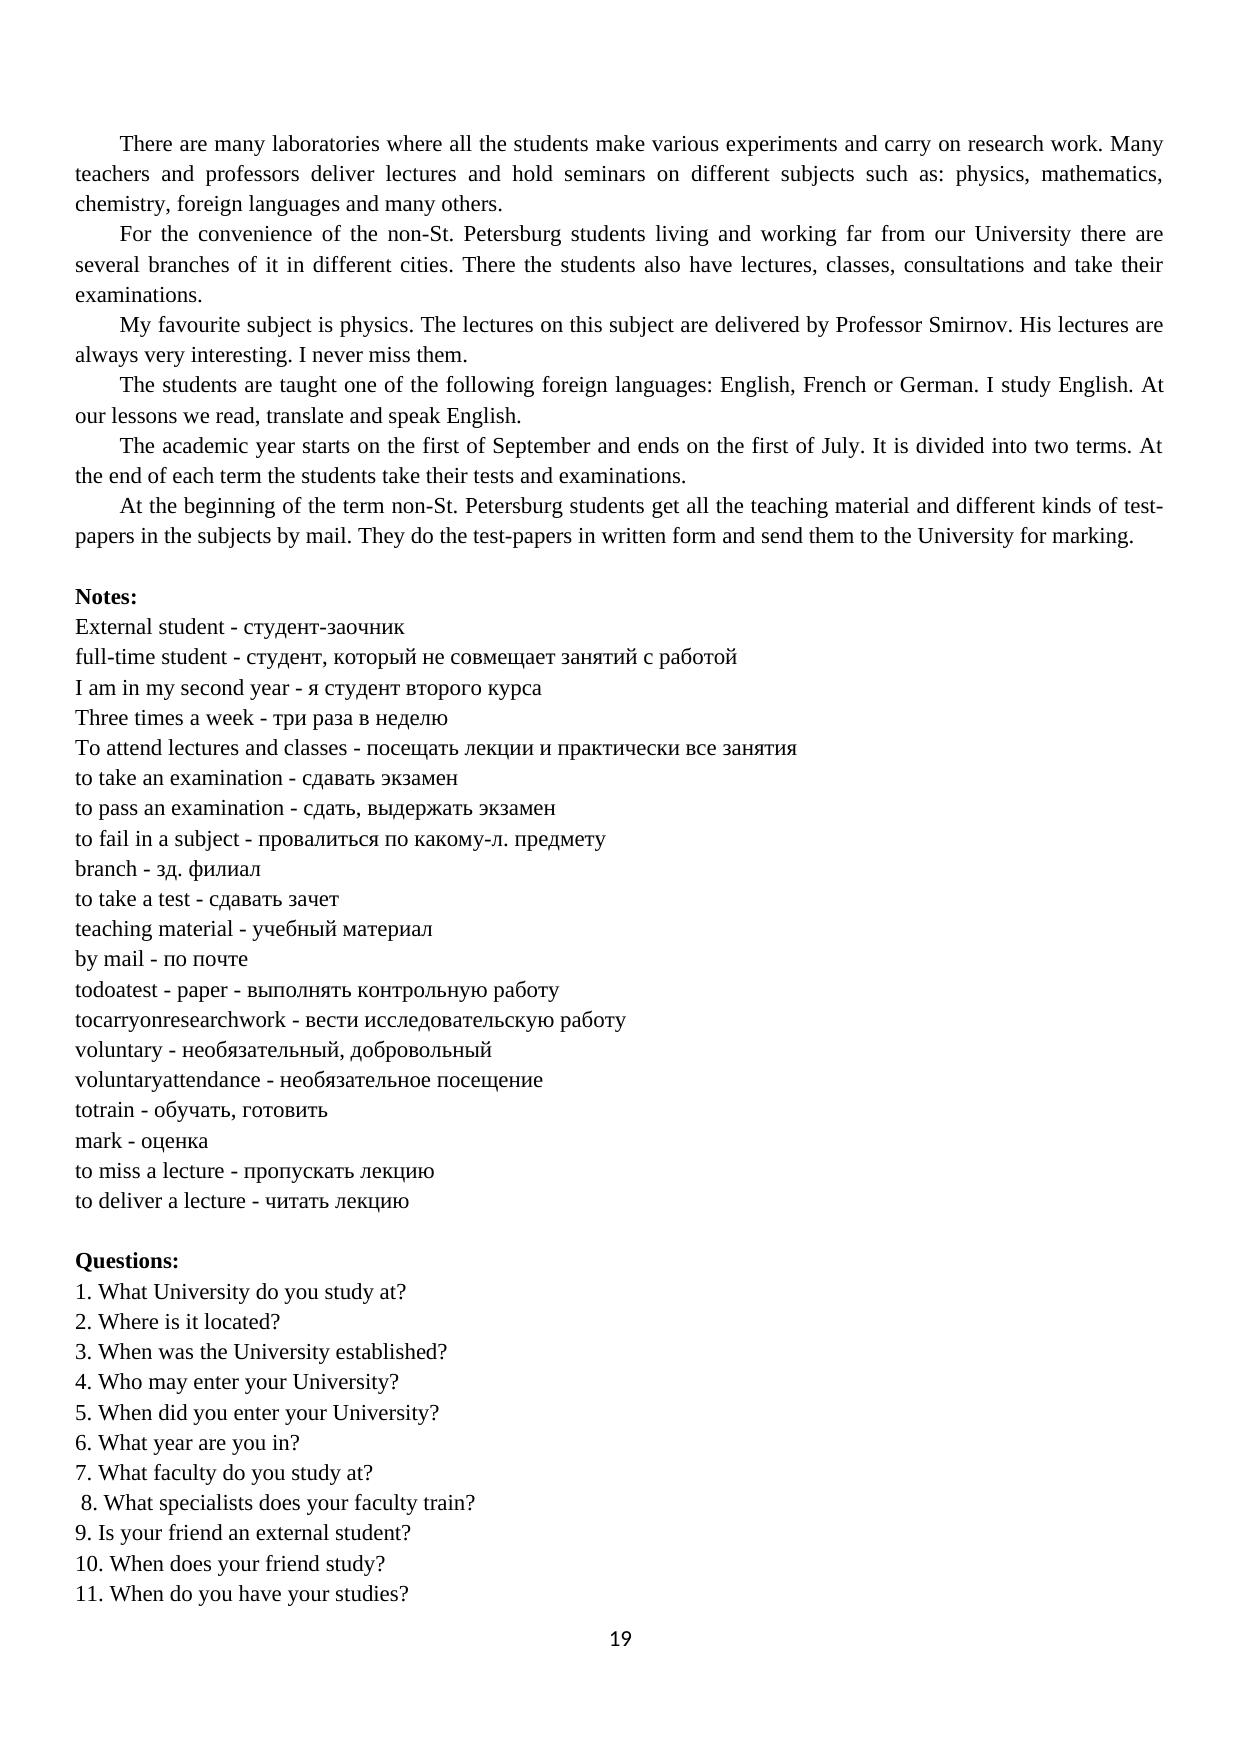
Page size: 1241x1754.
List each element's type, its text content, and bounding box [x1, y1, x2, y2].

text full-time student - студент, который не совмещает занятий с работой [75, 643, 1165, 670]
text by mail - по почте [75, 945, 1165, 972]
text to deliver a lecture - читать лекцию [75, 1187, 1165, 1213]
text I am in my second year - я студент второго курса [75, 673, 1165, 700]
text mark - оценка [75, 1127, 1165, 1153]
text to take an examination - сдавать экзамен [75, 764, 1165, 791]
text 4. Who may enter your University? [75, 1368, 1165, 1395]
text voluntary - необязательный, добровольный [75, 1036, 1165, 1062]
text 5. When did you enter your University? [75, 1398, 1165, 1425]
text 6. What year are you in? [75, 1429, 1165, 1455]
text 9. Is your friend an external student? [75, 1519, 1165, 1546]
text tocarryonresearchwork - вести исследовательскую работу [75, 1006, 1165, 1032]
text To attend lectures and classes - посещать лекции и практически все занятия [75, 734, 1165, 760]
text 3. When was the University established? [75, 1338, 1165, 1364]
text 7. What faculty do you study at? [75, 1459, 1165, 1485]
text 1. What University do you study at? [75, 1278, 1165, 1304]
text teaching material - учебный материал [75, 915, 1165, 942]
text 2. Where is it located? [75, 1308, 1165, 1334]
text 11. When do you have your studies? [75, 1580, 1165, 1606]
text totrain - обучать, готовить [75, 1096, 1165, 1123]
text to pass an examination - сдать, выдержать экзамен [75, 794, 1165, 821]
text External student - студент-заочник [75, 613, 1165, 639]
text todoatest - paper - выполнять контрольную работу [75, 976, 1165, 1002]
text to fail in a subject - провалиться по какому-л. предмету [75, 824, 1165, 851]
text The academic year starts on the first of September and ends on the first of July. It is divided into two terms. At the end of each term the students take their tests and examinations. [75, 432, 1165, 488]
text The students are taught one of the following foreign languages: English, French or German. I study English. At our lessons we read, translate and speak English. [75, 371, 1165, 428]
text Questions: [75, 1247, 1165, 1274]
text to miss a lecture - пропускать лекцию [75, 1157, 1165, 1183]
text My favourite subject is physics. The lectures on this subject are delivered by Professor Smirnov. His lectures are always very interesting. I never miss them. [75, 311, 1165, 368]
text to take a test - сдавать зачет [75, 885, 1165, 911]
text 10. When does your friend study? [75, 1549, 1165, 1576]
text branch - зд. филиал [75, 855, 1165, 881]
text Notes: [75, 583, 1165, 609]
text 8. What specialists does your faculty train? [75, 1489, 1165, 1516]
text At the beginning of the term non-St. Petersburg students get all the teaching material and different kinds of test-papers in the subjects by mail. They do the test-papers in written form and send them to the University for marking. [75, 492, 1165, 549]
text Three times a week - три раза в неделю [75, 704, 1165, 730]
text For the convenience of the non-St. Petersburg students living and working far from our University there are several branches of it in different cities. There the students also have lectures, classes, consultations and take their examinations. [75, 220, 1165, 307]
text There are many laboratories where all the students make various experiments and carry on research work. Many teachers and professors deliver lectures and hold seminars on different subjects such as: physics, mathematics, chemistry, foreign languages and many others. [75, 130, 1165, 217]
text voluntaryattendance - необязательное посещение [75, 1066, 1165, 1093]
